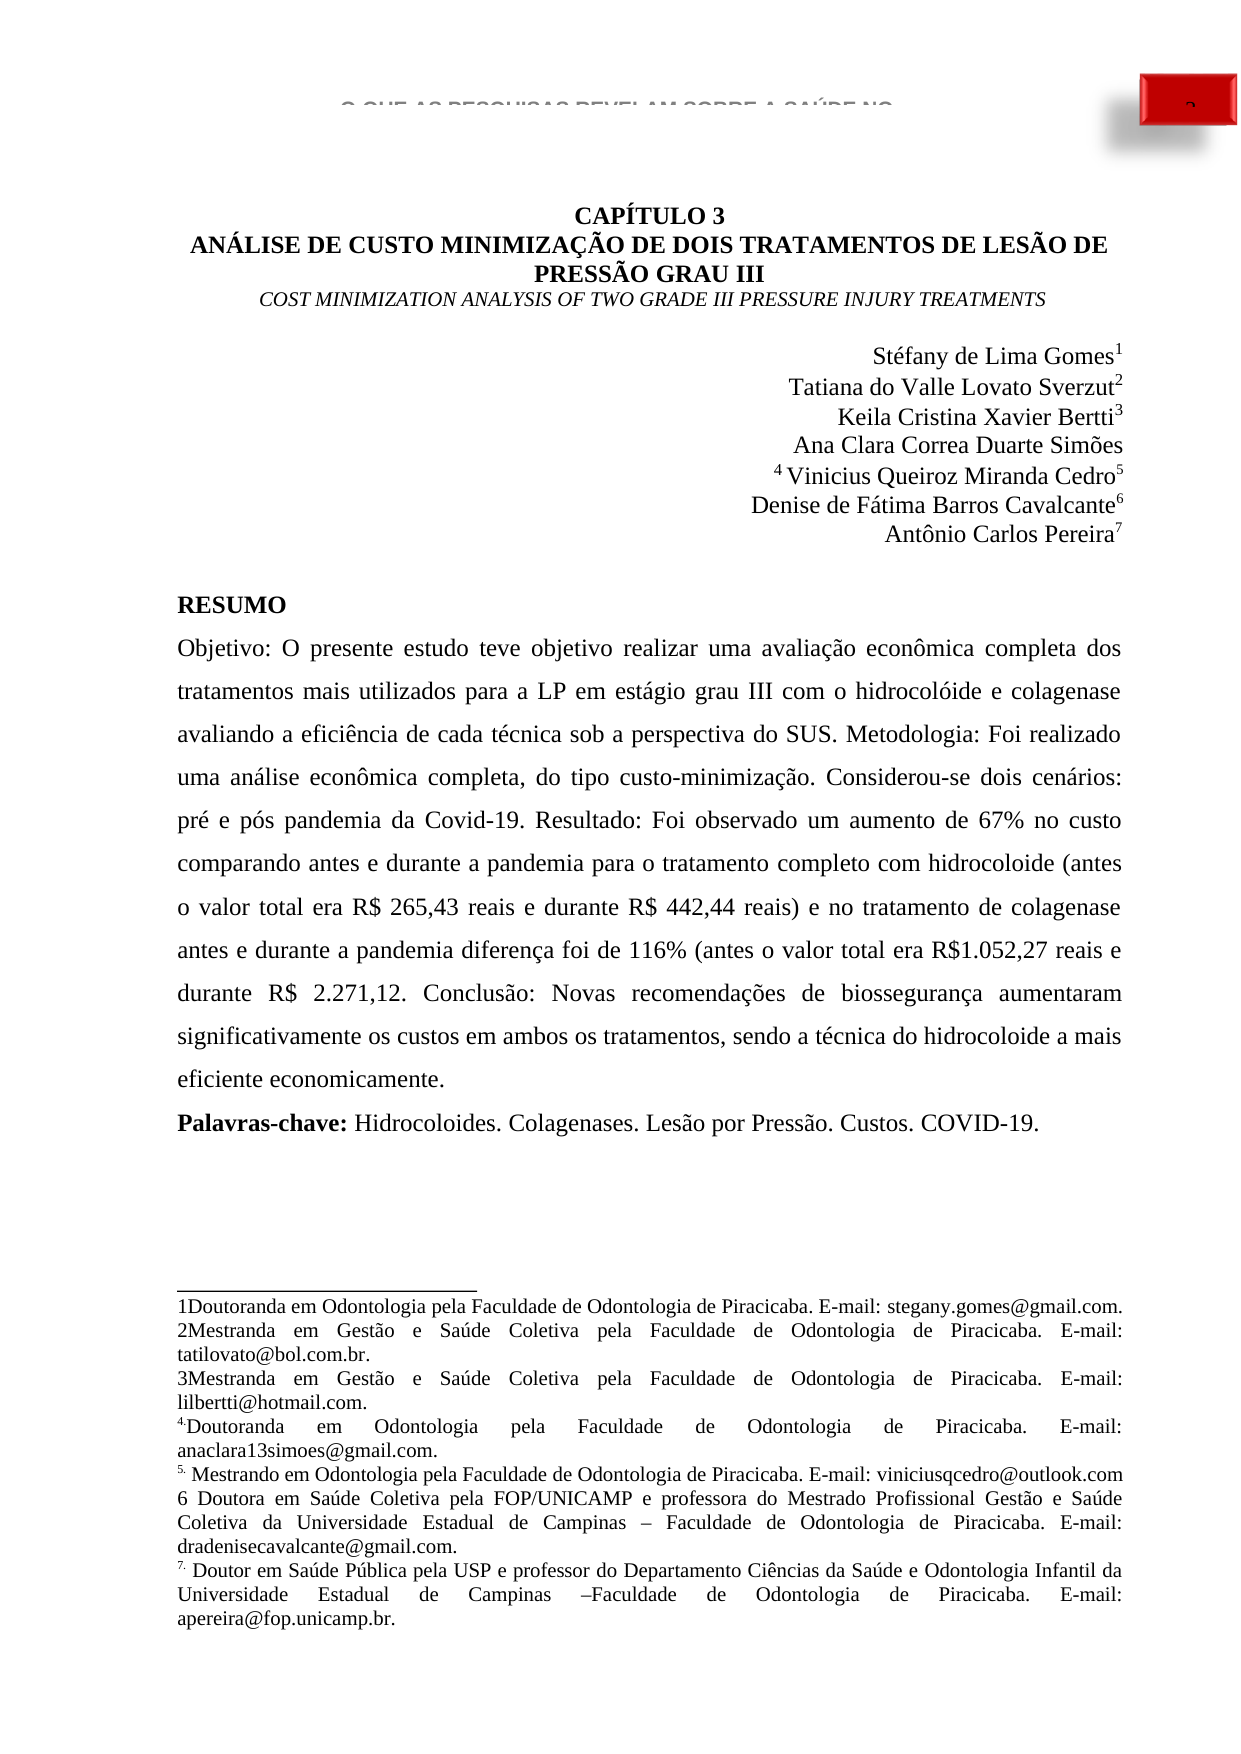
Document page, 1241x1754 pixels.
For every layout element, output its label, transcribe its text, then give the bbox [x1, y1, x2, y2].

text Ana Clara Correa Duarte Simões 4 Vinicius Queiroz Miranda Cedro5 Denise de Fátima Barros Cavalcante6 [749, 431, 1123, 519]
text ANÁLISE DE CUSTO MINIMIZAÇÃO DE DOIS TRATAMENTOS DE LESÃO DE PRESSÃO GRAU III [136, 230, 1163, 288]
text 4.Doutoranda em Odontologia pela Faculdade de Odontologia de Piracicaba. E-mail: anaclara13simoes@gmail.com. [177, 1414, 1123, 1462]
text 5. Mestrando em Odontologia pela Faculdade de Odontologia de Piracicaba. E-mail: viniciusqcedro@outlook.com 6 Doutora em Saúde Coletiva pela FOP/UNICAMP e professora do Mestrado Profissional Gestão e Saúde Coletiva da Universidade Estadual de Campinas – Faculdade de Odontologia de Piracicaba. E-mail: dradenisecavalcante@gmail.com. [177, 1462, 1123, 1558]
subtitle RESUMO [177, 590, 1163, 619]
subtitle CAPÍTULO 3 [421, 201, 878, 230]
text Antônio Carlos Pereira7 [174, 519, 1122, 547]
text 1Doutoranda em Odontologia pela Faculdade de Odontologia de Piracicaba. E-mail: stegany.gomes@gmail.com. 2Mestranda em Gestão e Saúde Coletiva pela Faculdade de Odontologia de Piracicaba. E-mail: tatilovato@bol.com.br. [177, 1293, 1123, 1366]
picture [1086, 73, 1238, 171]
text Stéfany de Lima Gomes1 Tatiana do Valle Lovato Sverzut2 Keila Cristina Xavier Bertti3 [788, 340, 1123, 431]
text Objetivo: O presente estudo teve objetivo realizar uma avaliação econômica completa dos tratamentos mais utilizados para a LP em estágio grau III com o hidrocolóide e colagenase avaliando a eficiência de cada técnica sob a perspectiva do SUS. Metodologia: Foi realizado uma análise econômica completa, do tipo custo-minimização. Considerou-se dois cenários: pré e pós pandemia da Covid-19. Resultado: Foi observado um aumento de 67% no custo comparando antes e durante a pandemia para o tratamento completo com hidrocoloide (antes o valor total era R$ 265,43 reais e durante R$ 442,44 reais) e no tratamento de colagenase antes e durante a pandemia diferença foi de 116% (antes o valor total era R$1.052,27 reais e durante R$ 2.271,12. Conclusão: Novas recomendações de biossegurança aumentaram significativamente os custos em ambos os tratamentos, sendo a técnica do hidrocoloide a mais eficiente economicamente. [177, 633, 1123, 1093]
text Palavras-chave: Hidrocoloides. Colagenases. Lesão por Pressão. Custos. COVID-19. [177, 1108, 1163, 1136]
text 7. Doutor em Saúde Pública pela USP e professor do Departamento Ciências da Saúde e Odontologia Infantil da Universidade Estadual de Campinas –Faculdade de Odontologia de Piracicaba. E-mail: apereira@fop.unicamp.br. [177, 1558, 1123, 1630]
text 3Mestranda em Gestão e Saúde Coletiva pela Faculdade de Odontologia de Piracicaba. E-mail: lilbertti@hotmail.com. [177, 1366, 1123, 1414]
text COST MINIMIZATION ANALYSIS OF TWO GRADE III PRESSURE INJURY TREATMENTS [141, 288, 1163, 311]
